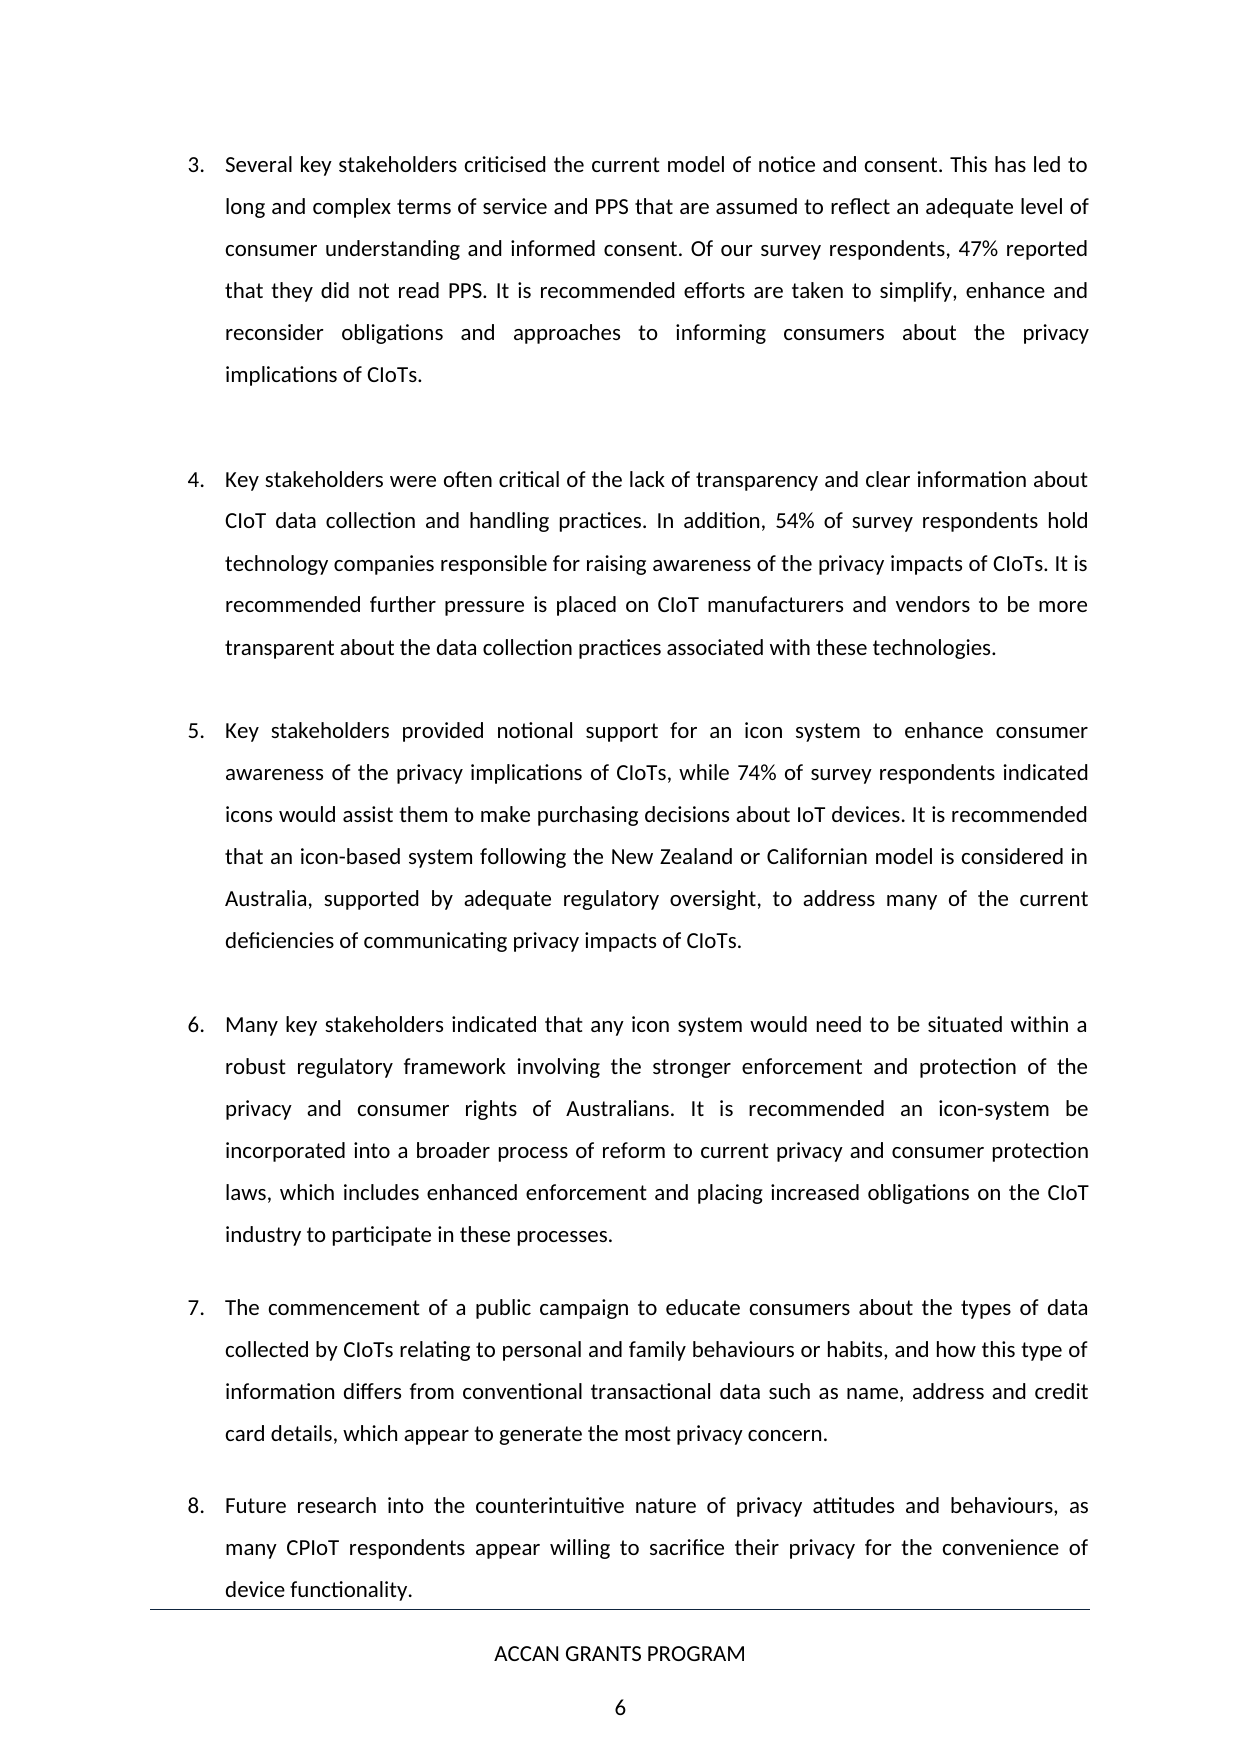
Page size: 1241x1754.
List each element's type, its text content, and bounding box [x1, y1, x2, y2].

list Future research into the counterintuitive nature of privacy attitudes and behaviours, as many CPIoT respondents appear willing to sacrifice their privacy for the convenience of device functionality. [187, 1491, 1090, 1603]
list The commencement of a public campaign to educate consumers about the types of data collected by CIoTs relating to personal and family behaviours or habits, and how this type of information differs from conventional transactional data such as name, address and credit card details, which appear to generate the most privacy concern. [187, 1293, 1090, 1447]
list Key stakeholders provided notional support for an icon system to enhance consumer awareness of the privacy implications of CIoTs, while 74% of survey respondents indicated icons would assist them to make purchasing decisions about IoT devices. It is recommended that an icon-based system following the New Zealand or Californian model is considered in Australia, supported by adequate regulatory oversight, to address many of the current deficiencies of communicating privacy impacts of CIoTs. [187, 717, 1090, 954]
list Key stakeholders were often critical of the lack of transparency and clear information about CIoT data collection and handling practices. In addition, 54% of survey respondents hold technology companies responsible for raising awareness of the privacy impacts of CIoTs. It is recommended further pressure is placed on CIoT manufacturers and vendors to be more transparent about the data collection practices associated with these technologies. [187, 465, 1090, 661]
list Several key stakeholders criticised the current model of notice and consent. This has led to long and complex terms of service and PPS that are assumed to reflect an adequate level of consumer understanding and informed consent. Of our survey respondents, 47% reported that they did not read PPS. It is recommended efforts are taken to simplify, enhance and reconsider obligations and approaches to informing consumers about the privacy implications of CIoTs. [187, 150, 1090, 388]
list Many key stakeholders indicated that any icon system would need to be situated within a robust regulatory framework involving the stronger enforcement and protection of the privacy and consumer rights of Australians. It is recommended an icon-system be incorporated into a broader process of reform to current privacy and consumer protection laws, which includes enhanced enforcement and placing increased obligations on the CIoT industry to participate in these processes. [187, 1010, 1090, 1248]
